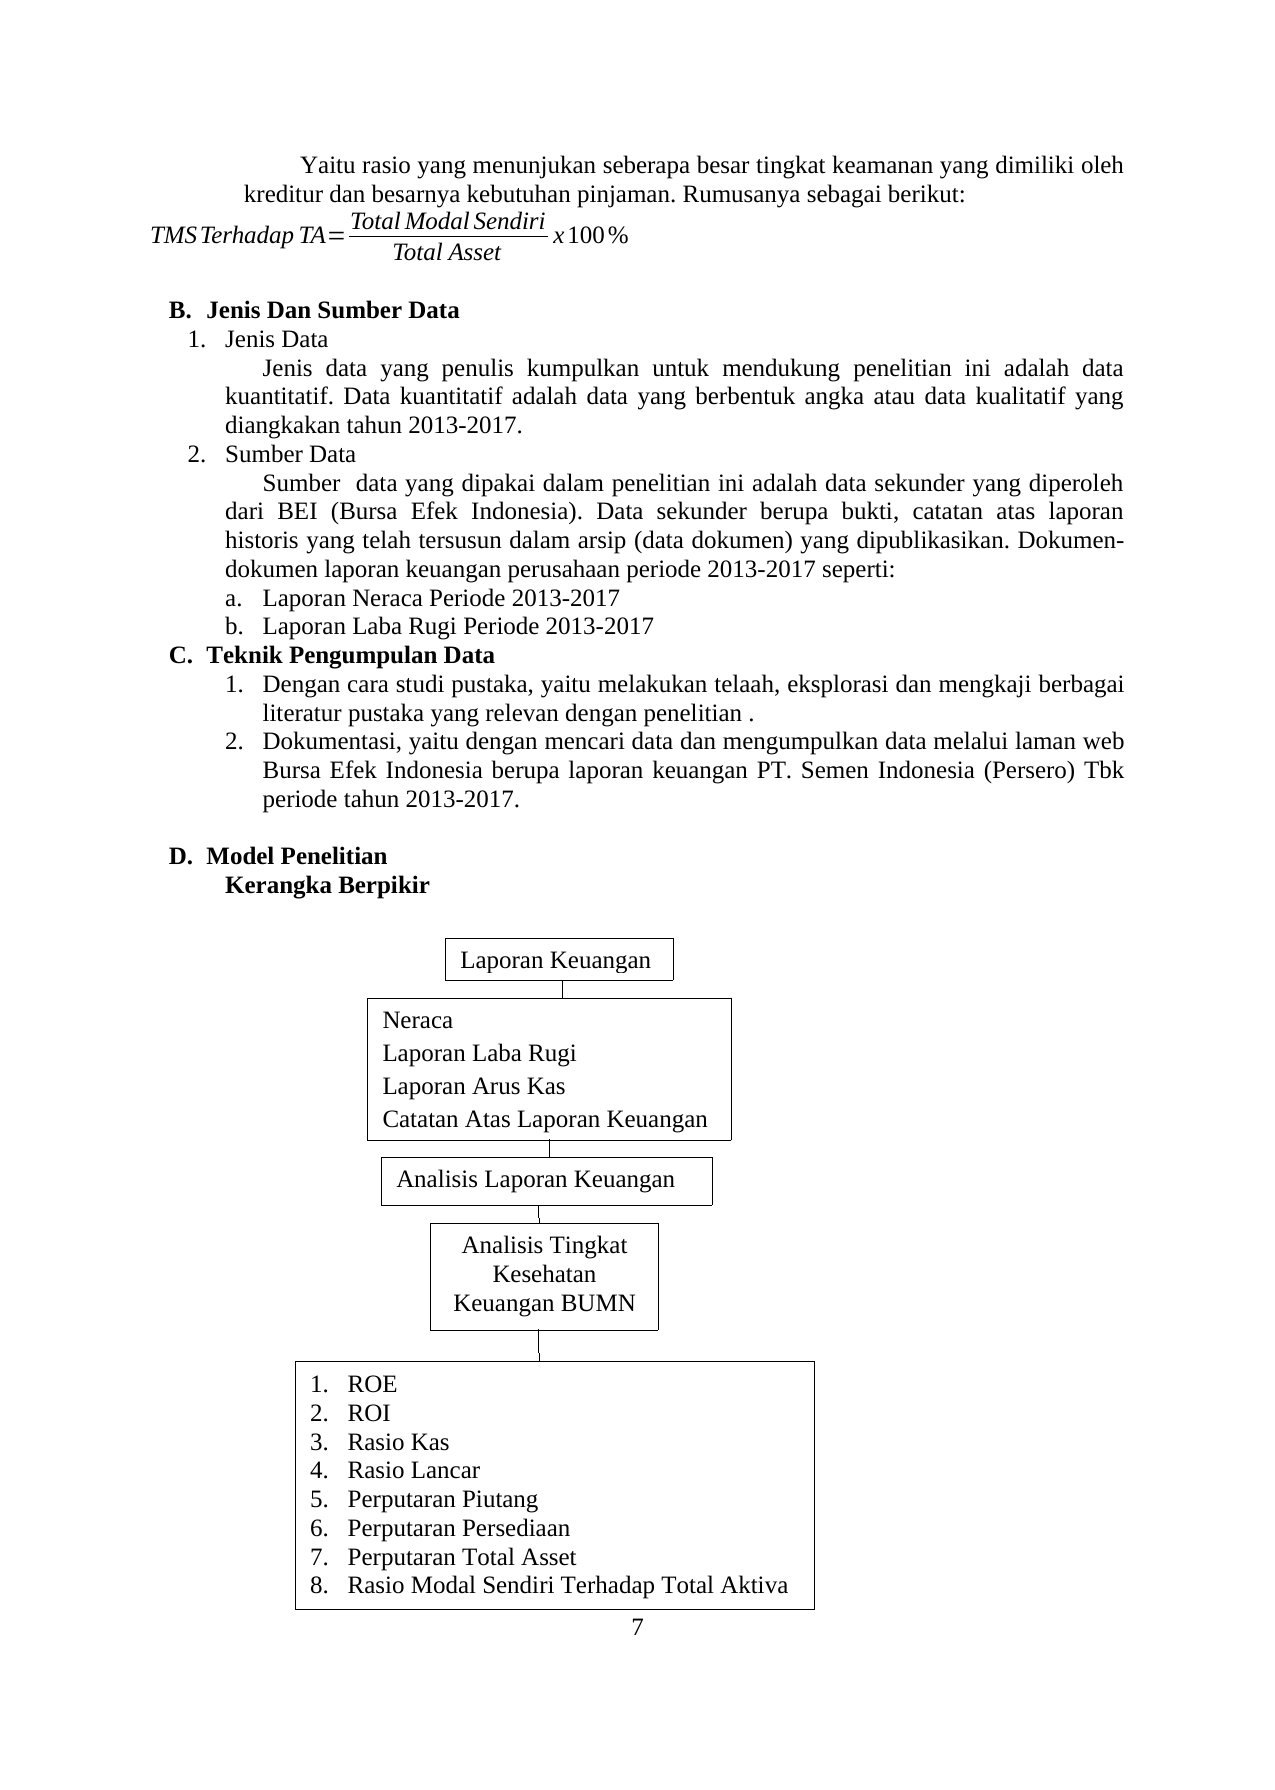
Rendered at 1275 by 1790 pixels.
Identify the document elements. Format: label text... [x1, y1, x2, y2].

list Jenis data yang penulis kumpulkan untuk mendukung penelitian ini adalah data kuantitatif. Data kuantitatif adalah data yang berbentuk angka atau data kualitatif yang diangkakan tahun 2013-2017. [225, 353, 1125, 439]
list Sumber data yang dipakai dalam penelitian ini adalah data sekunder yang diperoleh dari BEI (Bursa Efek Indonesia). Data sekunder berupa bukti, catatan atas laporan historis yang telah tersusun dalam arsip (data dokumen) yang dipublikasikan. Dokumen-dokumen laporan keuangan perusahaan periode 2013-2017 seperti: [225, 468, 1125, 583]
list Jenis Dan Sumber Data [169, 295, 1125, 324]
list Dokumentasi, yaitu dengan mencari data dan mengumpulkan data melalui laman web Bursa Efek Indonesia berupa laporan keuangan PT. Semen Indonesia (Persero) Tbk periode tahun 2013-2017. [225, 726, 1125, 813]
list Teknik Pengumpulan Data [169, 640, 1125, 669]
list Model Penelitian [169, 841, 1125, 870]
list Sumber Data [187, 439, 1125, 468]
list Kerangka Berpikir [225, 870, 1125, 899]
list Yaitu rasio yang menunjukan seberapa besar tingkat keamanan yang dimiliki oleh kreditur dan besarnya kebutuhan pinjaman. Rumusanya sebagai berikut: [244, 150, 1125, 207]
list Dengan cara studi pustaka, yaitu melakukan telaah, eksplorasi dan mengkaji berbagai literatur pustaka yang relevan dengan penelitian . [225, 669, 1125, 726]
list Laporan Laba Rugi Periode 2013-2017 [225, 611, 1125, 640]
list Jenis Data [187, 324, 1125, 353]
list Laporan Neraca Periode 2013-2017 [225, 583, 1125, 611]
